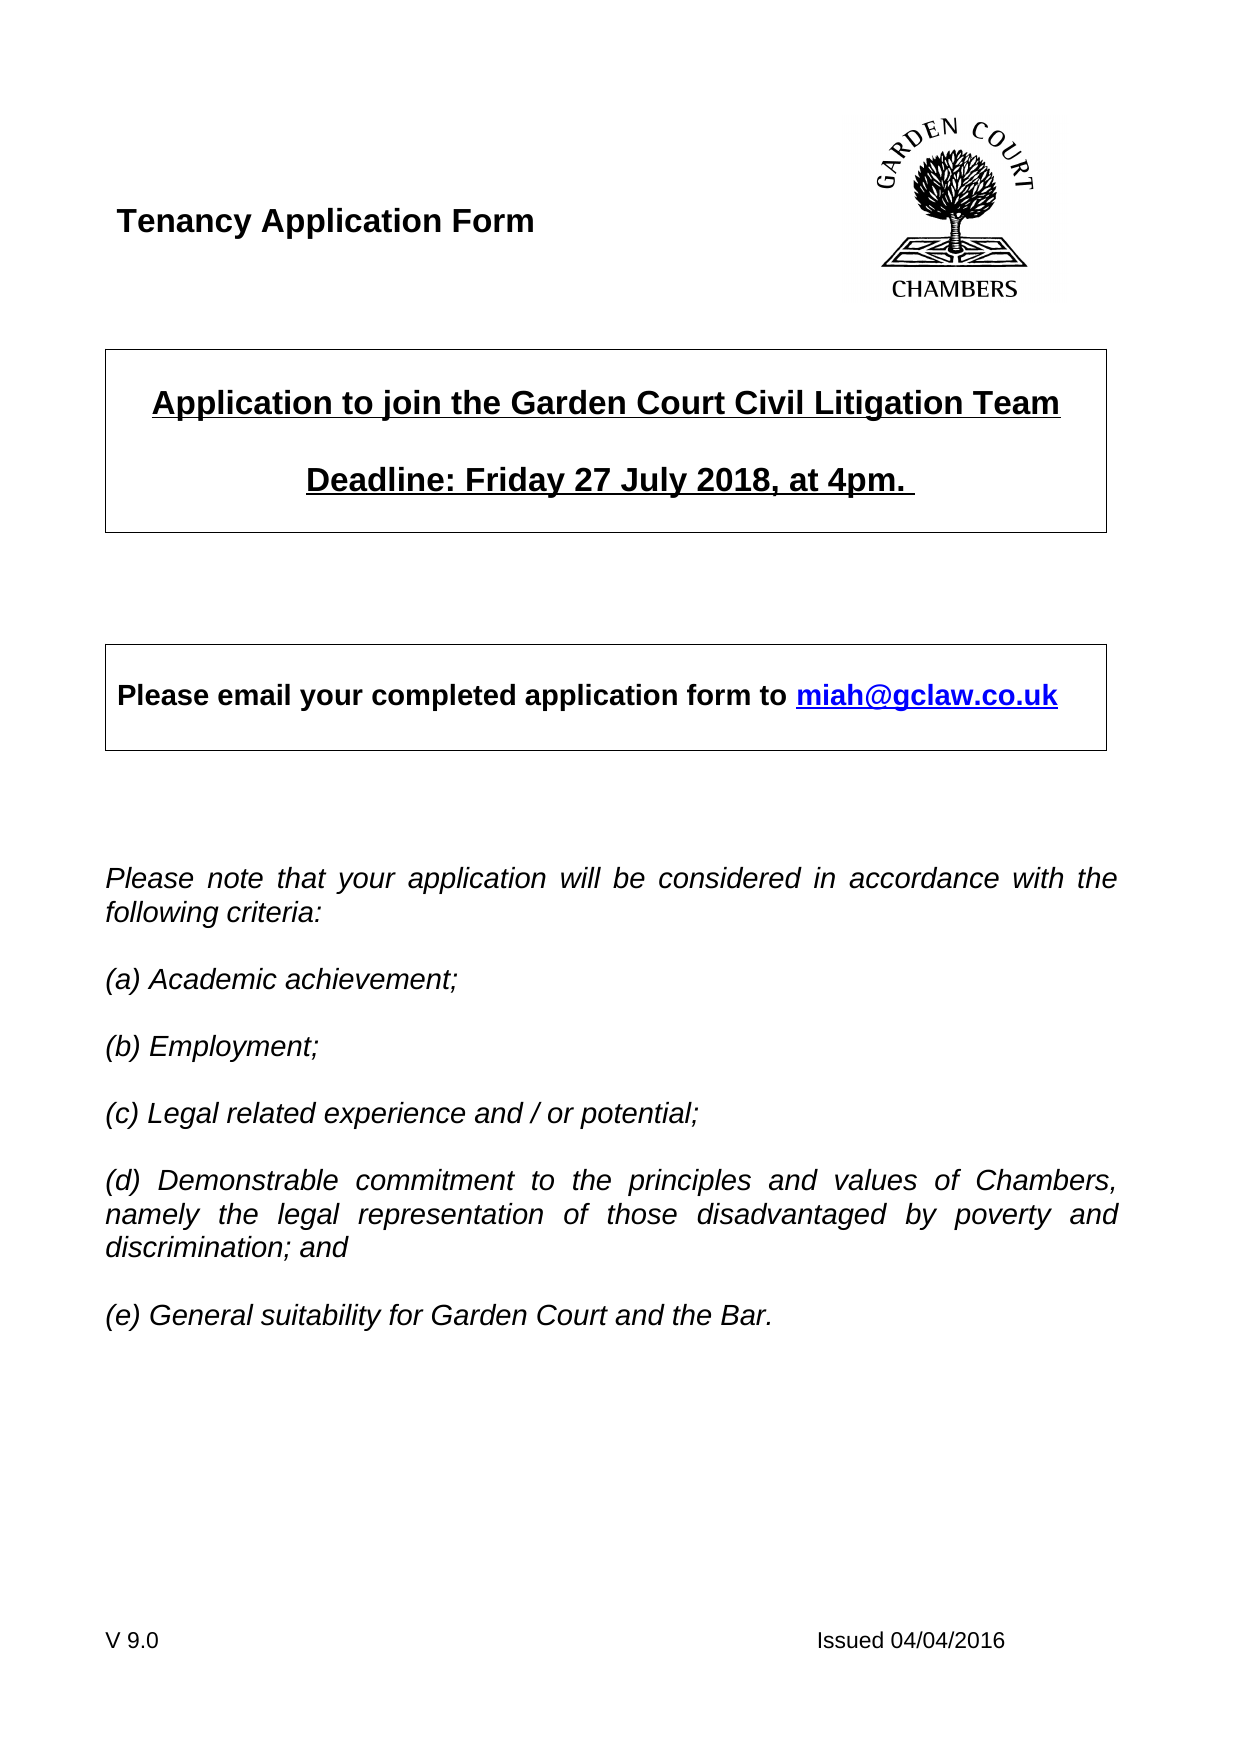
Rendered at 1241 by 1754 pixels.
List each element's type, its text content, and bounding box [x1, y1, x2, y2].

text (e) General suitability for Garden Court and the Bar. [105, 1297, 1122, 1331]
text Please note that your application will be considered in accordance with the following criteria: [105, 861, 1122, 928]
picture [842, 115, 1069, 303]
table_header [810, 115, 1101, 310]
table_header Application to join the Garden Court Civil Litigation Team Deadline: Friday 27 July 2018, at 4pm. [106, 350, 1106, 532]
text (a) Academic achievement; [105, 962, 1122, 996]
table_header Tenancy Application Form [105, 115, 810, 310]
text (b) Employment; [105, 1029, 1122, 1063]
text (d) Demonstrable commitment to the principles and values of Chambers, namely the legal representation of those disadvantaged by poverty and discrimination; and [105, 1163, 1122, 1264]
table_header Please email your completed application form to miah@gclaw.co.uk [106, 645, 1106, 750]
text (c) Legal related experience and / or potential; [105, 1096, 1122, 1130]
